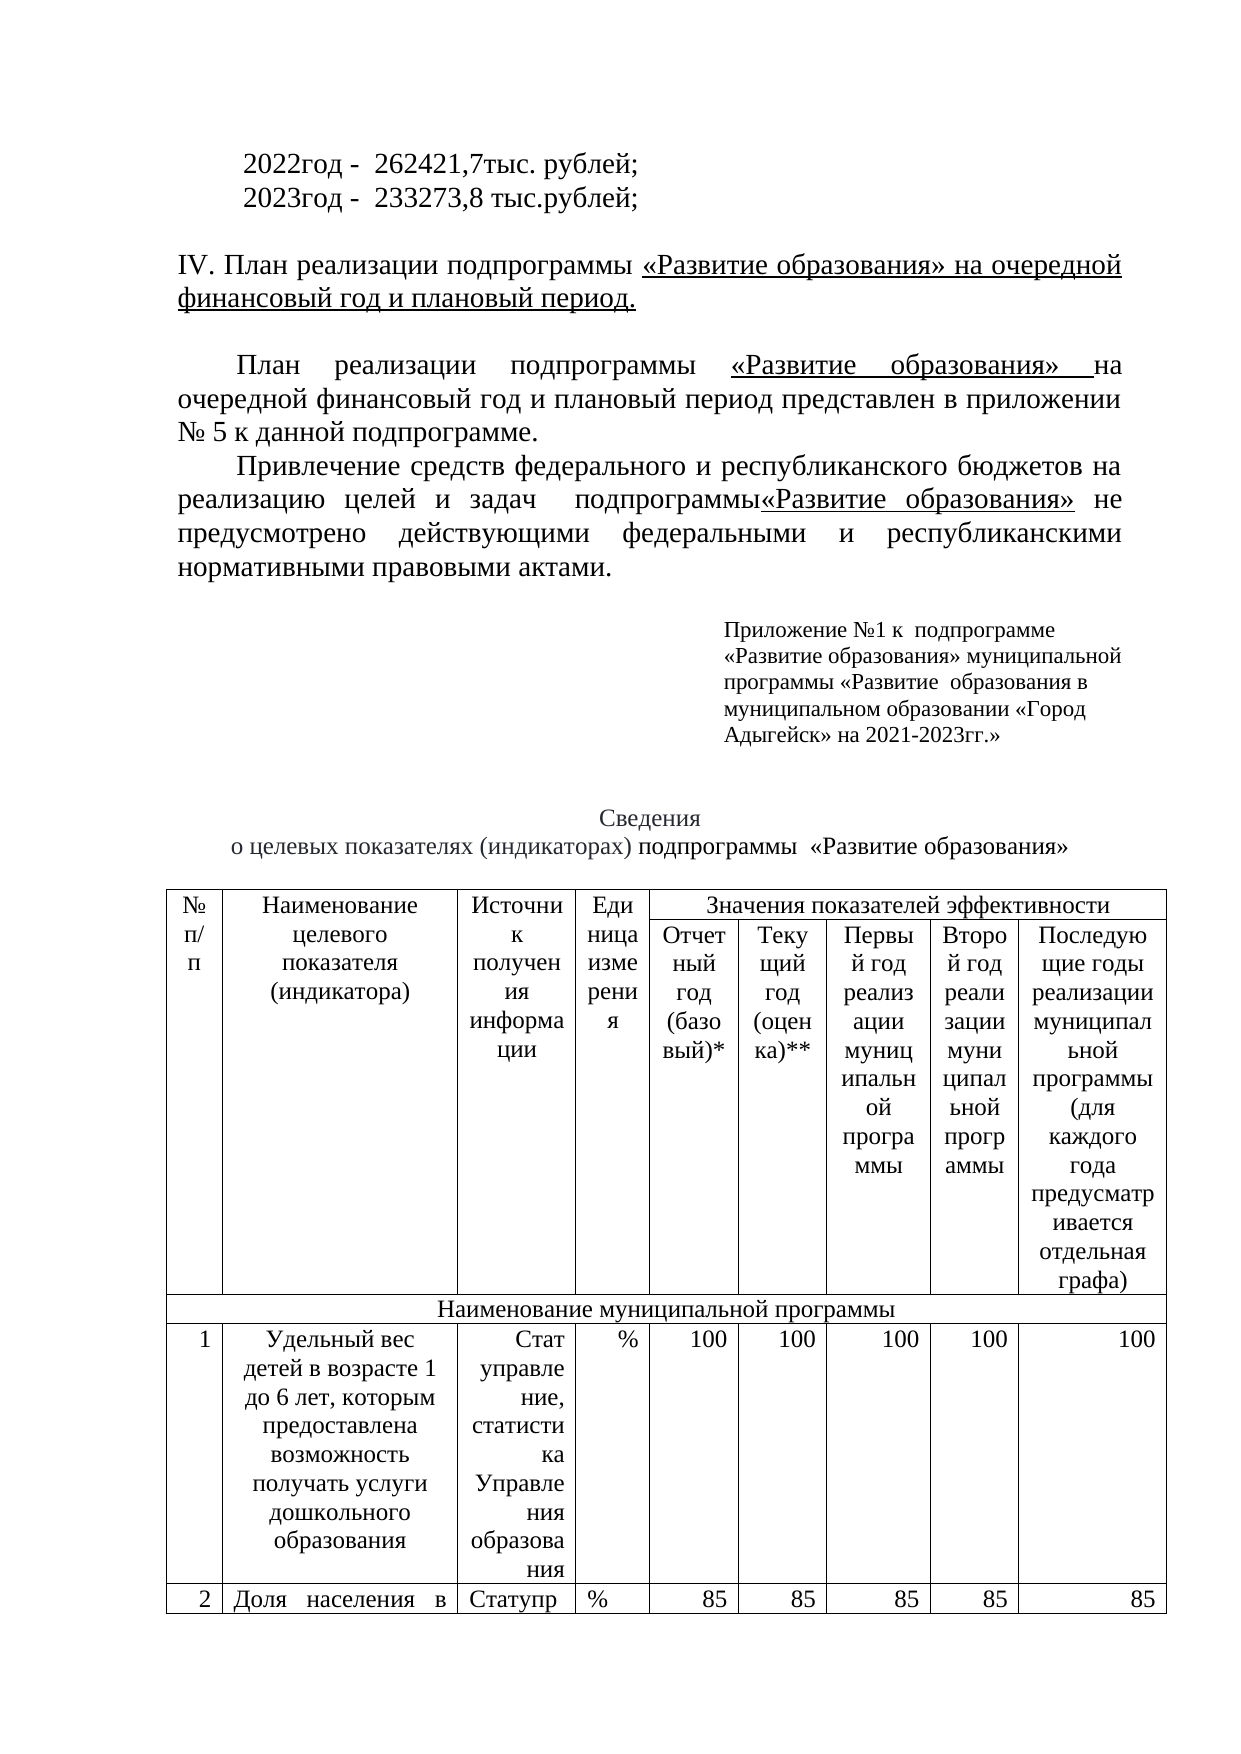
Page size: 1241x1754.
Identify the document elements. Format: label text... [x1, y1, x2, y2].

table_cell Текущий год (оценка)** [739, 920, 826, 1293]
table_cell Второй год реализации муниципальной программы [931, 920, 1018, 1293]
table_cell 85 [1019, 1584, 1166, 1613]
table_cell Наименование муниципальной программы [167, 1295, 1166, 1323]
text План реализации подпрограммы «Развитие образования» на очередной финансовый год и плановый период представлен в приложении № 5 к данной подпрограмме. [177, 347, 1122, 448]
table_cell Отчетный год (базовый)* [650, 920, 738, 1293]
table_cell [223, 1584, 457, 1613]
table_cell 85 [931, 1584, 1018, 1613]
table_cell 100 [827, 1324, 930, 1583]
text Приложение №1 к подпрограмме «Развитие образования» муниципальной программы «Развитие образования в муниципальном образовании «Город Адыгейск» на 2021-2023гг.» [723, 616, 1122, 747]
table_cell Последующие годы реализации муниципальной программы (для каждого года предусматривается отдельная графа) [1019, 920, 1166, 1293]
table_header Значения показателей эффективности [650, 890, 1166, 919]
table_cell 2 [167, 1584, 222, 1613]
text 2022год - 262421,7тыс. рублей; [177, 146, 1122, 180]
table_cell 100 [650, 1324, 738, 1583]
table_header Единица измерения [576, 890, 649, 1293]
table_cell Удельный вес детей в возрасте 1 до 6 лет, которым предоставлена возможность получать услуги дошкольного образования [223, 1324, 457, 1583]
table_header Источник получения информации [458, 890, 575, 1293]
text Привлечение средств федерального и республиканского бюджетов на реализацию целей и задач подпрограммы«Развитие образования» не предусмотрено действующими федеральными и республиканскими нормативными правовыми актами. [177, 448, 1122, 582]
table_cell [458, 1584, 575, 1613]
table_cell Первый год реализации муниципальной программы [827, 920, 930, 1293]
table_cell 100 [1019, 1324, 1166, 1583]
text IV. План реализации подпрограммы «Развитие образования» на очередной финансовый год и плановый период. [177, 247, 1122, 314]
table_header Наименование целевого показателя (индикатора) [223, 890, 457, 1293]
text 2023год - 233273,8 тыс.рублей; [177, 180, 1122, 213]
table_cell 100 [931, 1324, 1018, 1583]
table_cell 1 [167, 1324, 222, 1583]
text Сведения о целевых показателях (индикаторах) подпрограммы «Развитие образования» [177, 803, 1122, 860]
table_cell 85 [827, 1584, 930, 1613]
table_cell Стат управление, статистика Управления образования [458, 1324, 575, 1583]
table_cell % [576, 1324, 649, 1583]
table_cell 100 [739, 1324, 826, 1583]
table_header № п/п [167, 890, 222, 1293]
table_cell 85 [739, 1584, 826, 1613]
table_cell % [576, 1584, 649, 1613]
table_cell 85 [650, 1584, 738, 1613]
